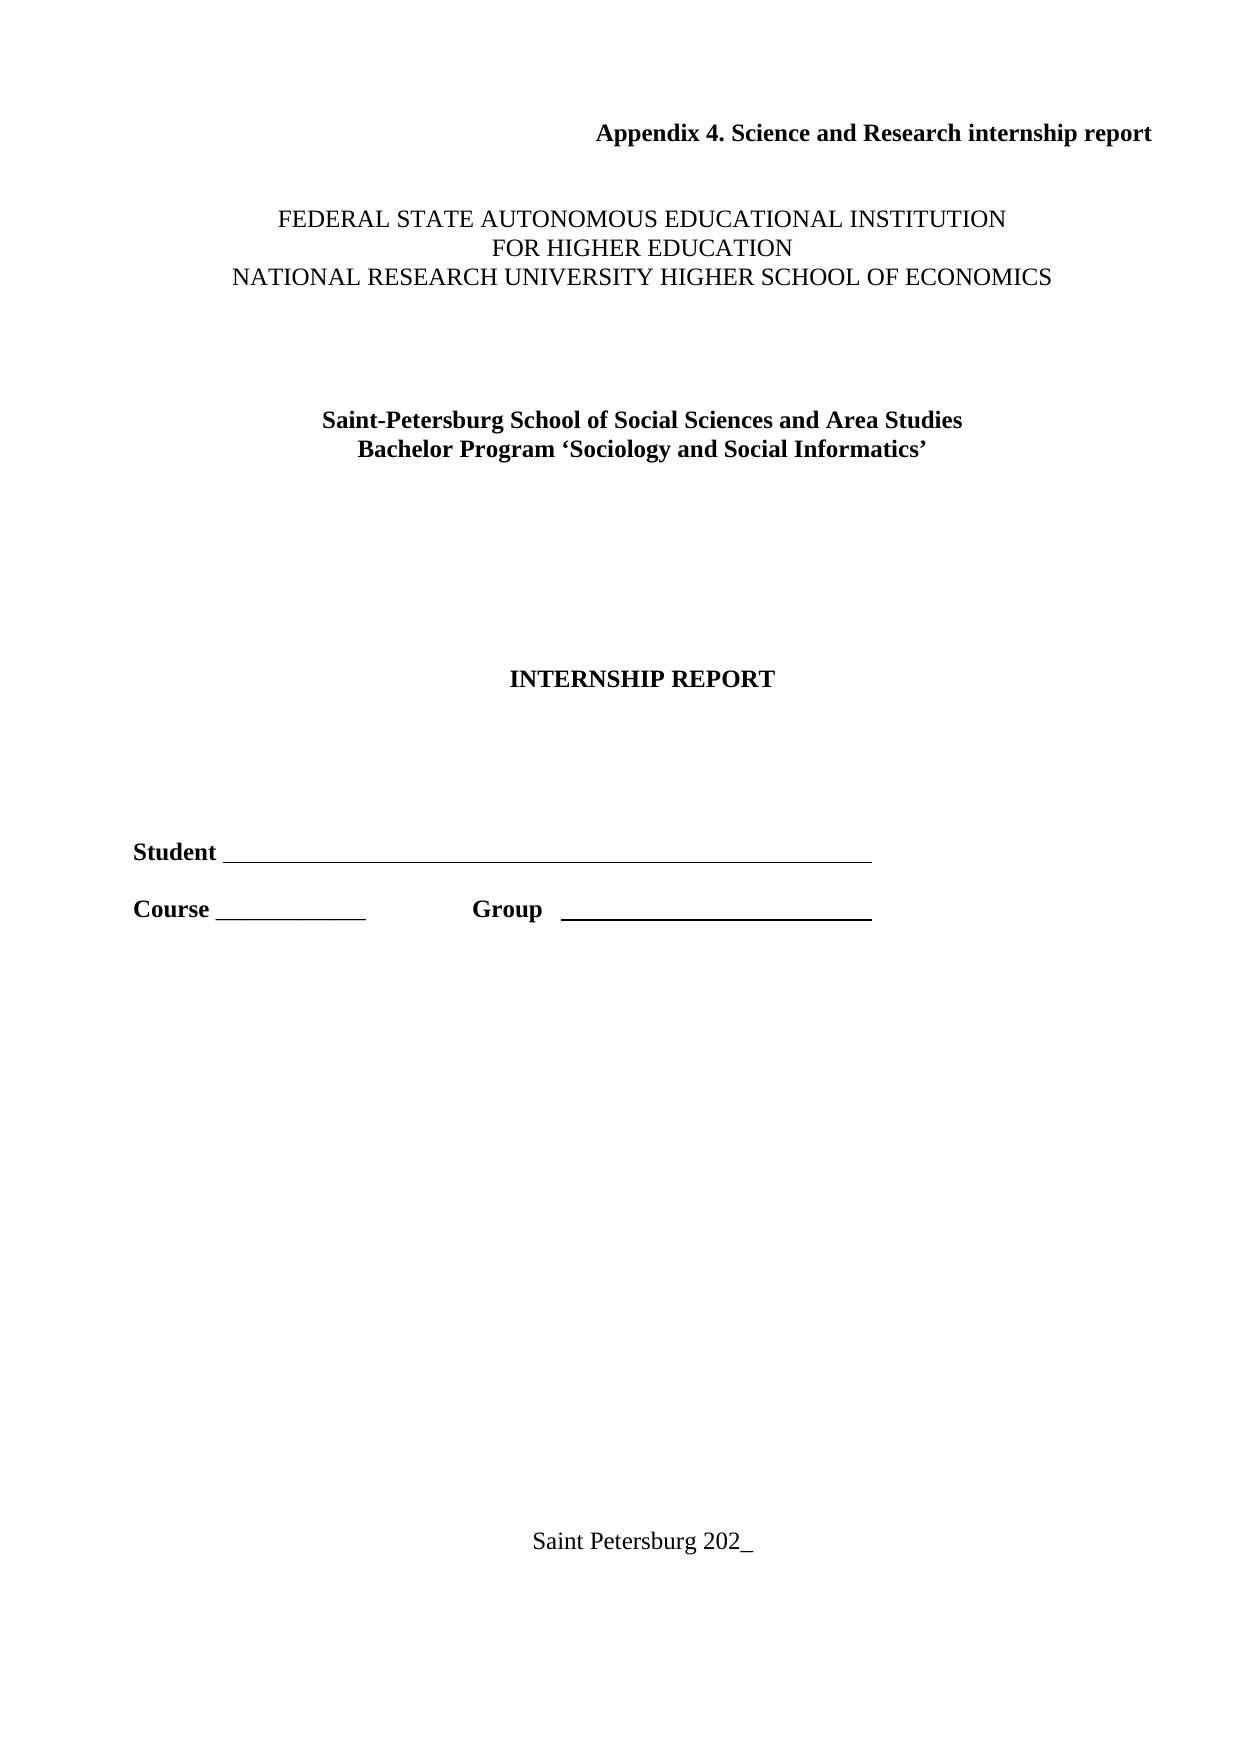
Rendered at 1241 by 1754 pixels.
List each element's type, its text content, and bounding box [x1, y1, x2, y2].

text Bachelor Program ‘Sociology and Social Informatics’ [133, 434, 1152, 463]
text FOR HIGHER EDUCATION [133, 233, 1152, 262]
text INTERNSHIP REPORT [133, 664, 1152, 693]
text Course ____________ Group [133, 894, 1152, 923]
text Appendix 4. Science and Research internship report [133, 118, 1152, 147]
text Saint-Petersburg School of Social Sciences and Area Studies [133, 406, 1152, 434]
text FEDERAL STATE AUTONOMOUS EDUCATIONAL INSTITUTION [133, 204, 1152, 233]
text Saint Petersburg 202_ [133, 1526, 1152, 1555]
text Student [133, 837, 1152, 866]
text NATIONAL RESEARCH UNIVERSITY HIGHER SCHOOL OF ECONOMICS [133, 262, 1152, 291]
